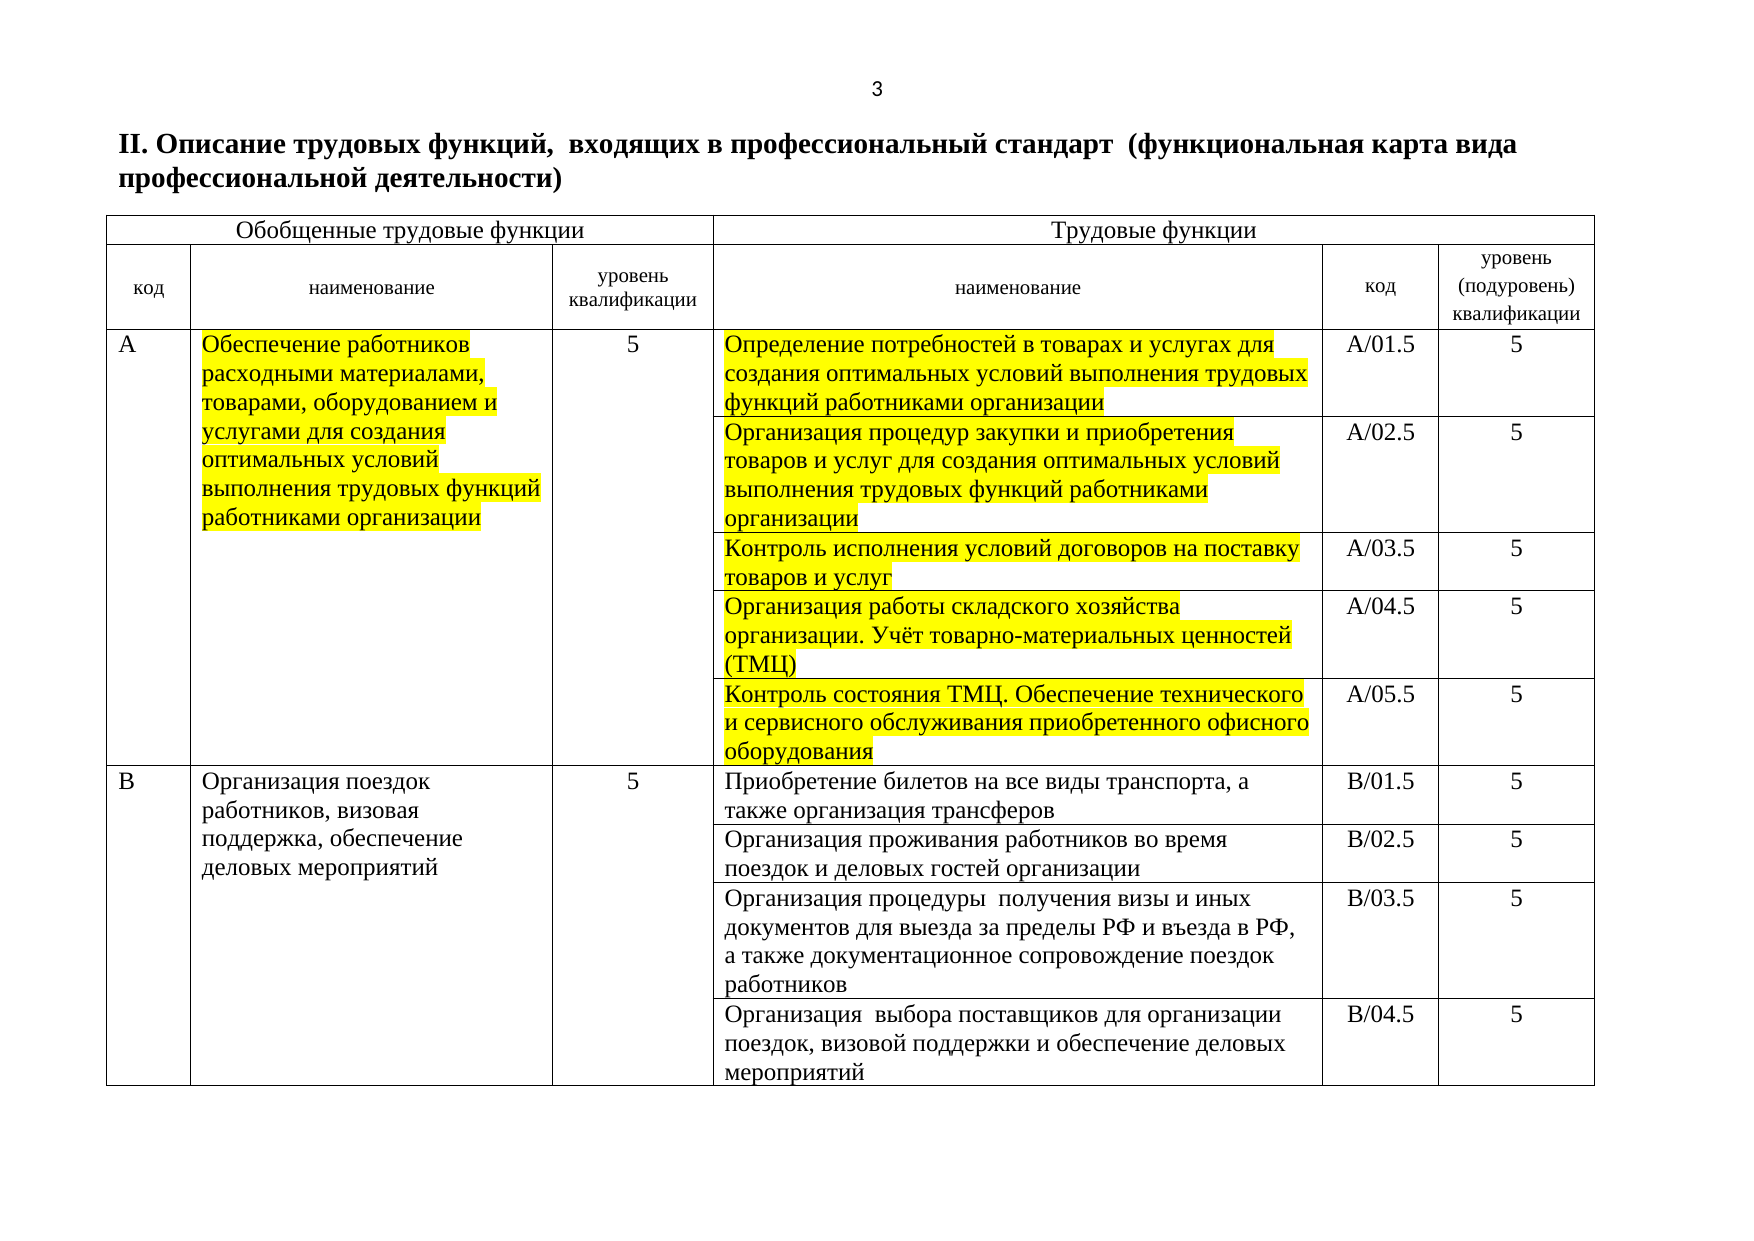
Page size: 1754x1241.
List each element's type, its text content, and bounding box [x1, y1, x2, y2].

table_cell уровень (подуровень) квалификации [1439, 245, 1594, 328]
table_cell 5 [1439, 999, 1594, 1085]
table_cell А/04.5 [1323, 591, 1438, 678]
table_cell 5 [553, 330, 713, 765]
table_cell код [1323, 245, 1438, 328]
table_cell Организация поездок работников, визовая поддержка, обеспечение деловых мероприятий [191, 766, 552, 1085]
table_cell 5 [1439, 883, 1594, 998]
table_cell 5 [1439, 825, 1594, 882]
table_header II. Описание трудовых функций, входящих в профессиональный стандарт (функциональная карта вида профессиональной деятельности) [107, 127, 1594, 214]
table_cell А/02.5 [1323, 417, 1438, 532]
table_cell B [107, 766, 190, 1085]
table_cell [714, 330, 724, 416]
table_cell 5 [1439, 766, 1594, 823]
table_cell А [107, 330, 190, 765]
table_cell 5 [553, 766, 713, 1085]
table_cell Определение потребностей в товарах и услугах для создания оптимальных условий выполнения трудовых функций работниками организации [1104, 330, 1322, 416]
table_cell Контроль исполнения условий договоров на поставку товаров и услуг [892, 533, 1322, 590]
table_cell B/01.5 [1323, 766, 1438, 823]
table_cell Организация проживания работников во время поездок и деловых гостей организации [714, 825, 1322, 882]
table_cell Обеспечение работников расходными материалами, товарами, оборудованием и услугами для создания оптимальных условий выполнения трудовых функций работниками организации [191, 330, 552, 765]
table_cell Обобщенные трудовые функции [107, 216, 713, 244]
table_cell 5 [1439, 417, 1594, 532]
table_cell наименование [191, 245, 552, 328]
table_cell наименование [714, 245, 1322, 328]
table_cell уровень квалификации [553, 245, 713, 328]
table_cell Организация работы складского хозяйства организации. Учёт товарно-материальных ценностей (ТМЦ) [796, 591, 1322, 678]
table_cell Организация процедуры получения визы и иных документов для выезда за пределы РФ и въезда в РФ, а также документационное сопровождение поездок работников [714, 883, 1322, 998]
table_cell Организация процедур закупки и приобретения товаров и услуг для создания оптимальных условий выполнения трудовых функций работниками организации [858, 417, 1322, 532]
table_cell Организация выбора поставщиков для организации поездок, визовой поддержки и обеспечение деловых мероприятий [714, 999, 1322, 1085]
table_cell А/01.5 [1323, 330, 1438, 416]
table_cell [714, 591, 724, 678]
table_cell Контроль состояния ТМЦ. Обеспечение технического и сервисного обслуживания приобретенного офисного оборудования [714, 679, 1322, 765]
table_cell Приобретение билетов на все виды транспорта, а также организация трансферов [714, 766, 1322, 823]
table_cell Трудовые функции [714, 216, 1594, 244]
table_cell 5 [1439, 591, 1594, 678]
table_cell B/04.5 [1323, 999, 1438, 1085]
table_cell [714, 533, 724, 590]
table_cell 5 [1439, 330, 1594, 416]
table_cell B/02.5 [1323, 825, 1438, 882]
table_cell А/05.5 [1323, 679, 1438, 765]
table_cell B/03.5 [1323, 883, 1438, 998]
table_cell 5 [1439, 533, 1594, 590]
table_cell А/03.5 [1323, 533, 1438, 590]
table_cell 5 [1439, 679, 1594, 765]
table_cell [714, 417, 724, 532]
table_cell код [107, 245, 190, 328]
